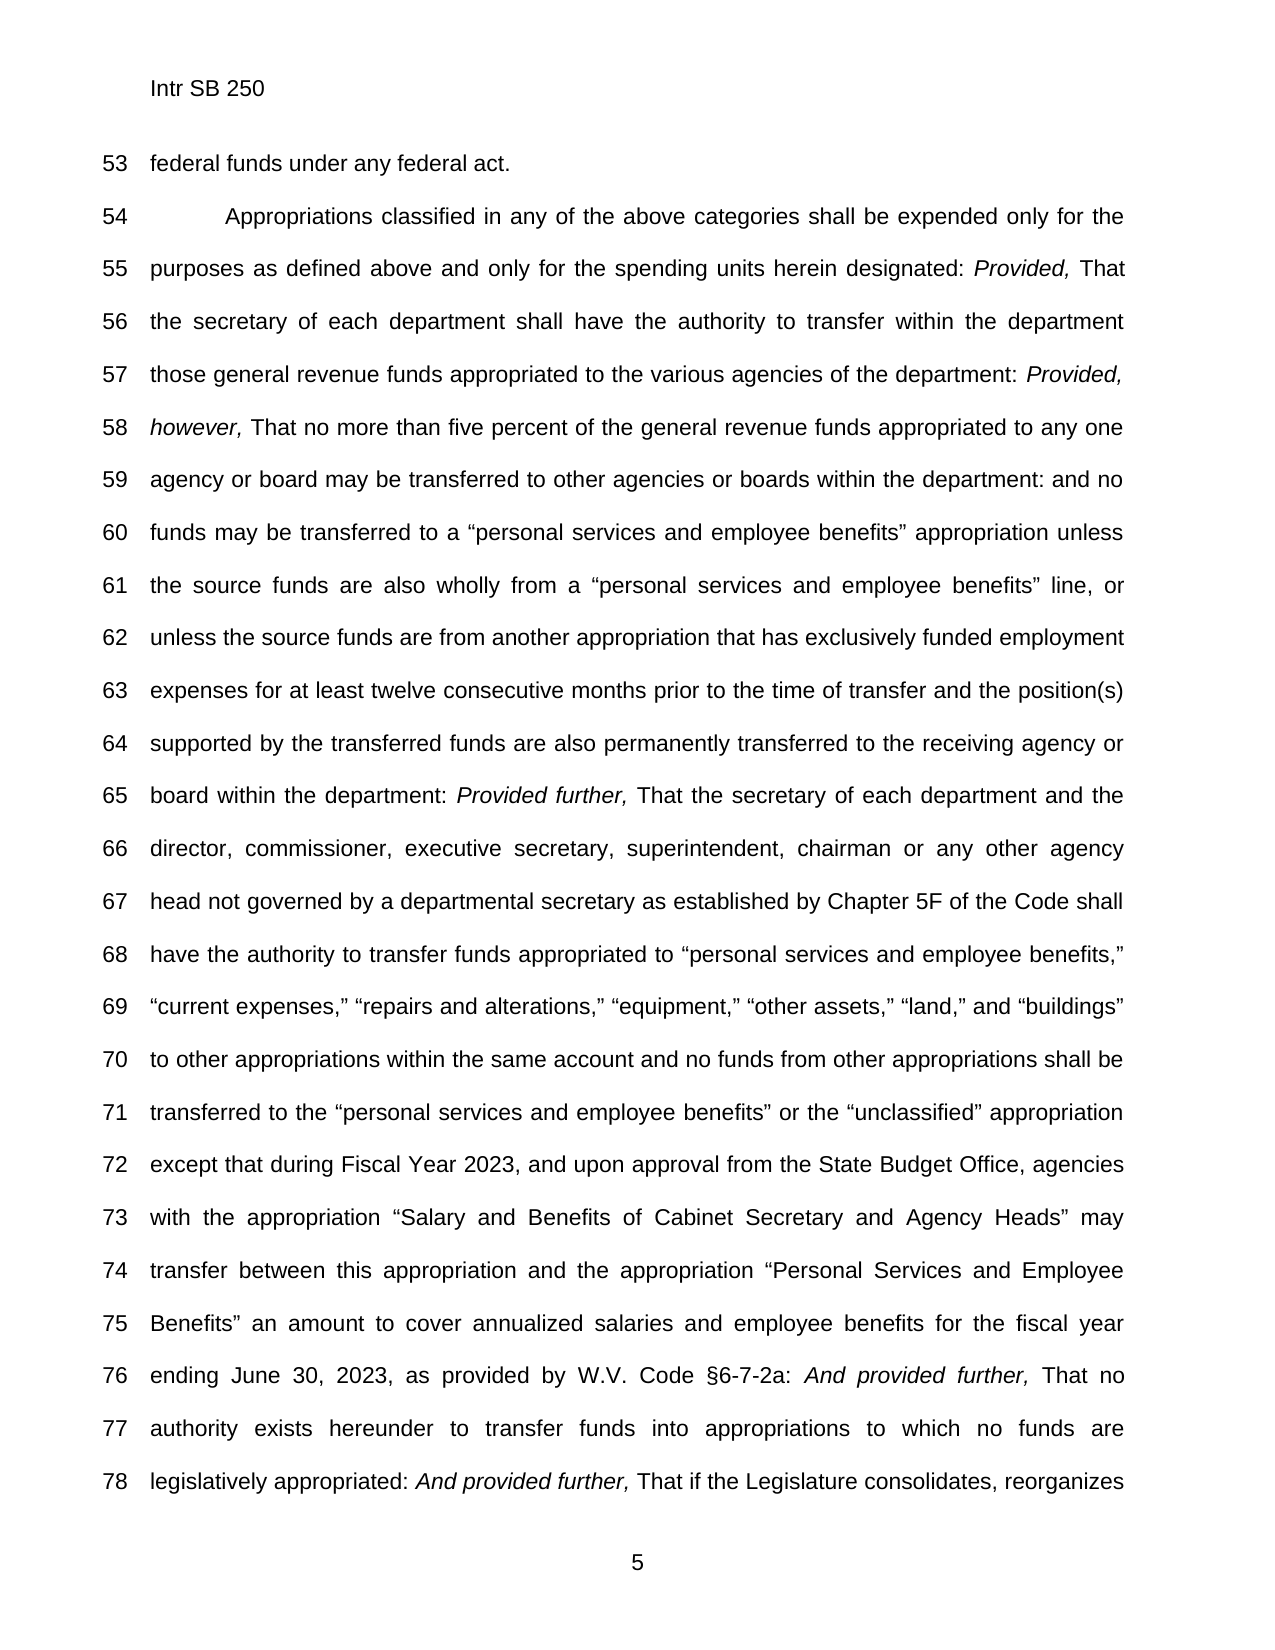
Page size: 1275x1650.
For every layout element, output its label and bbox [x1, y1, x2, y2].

text [150, 203, 1125, 1494]
text [150, 150, 1125, 176]
